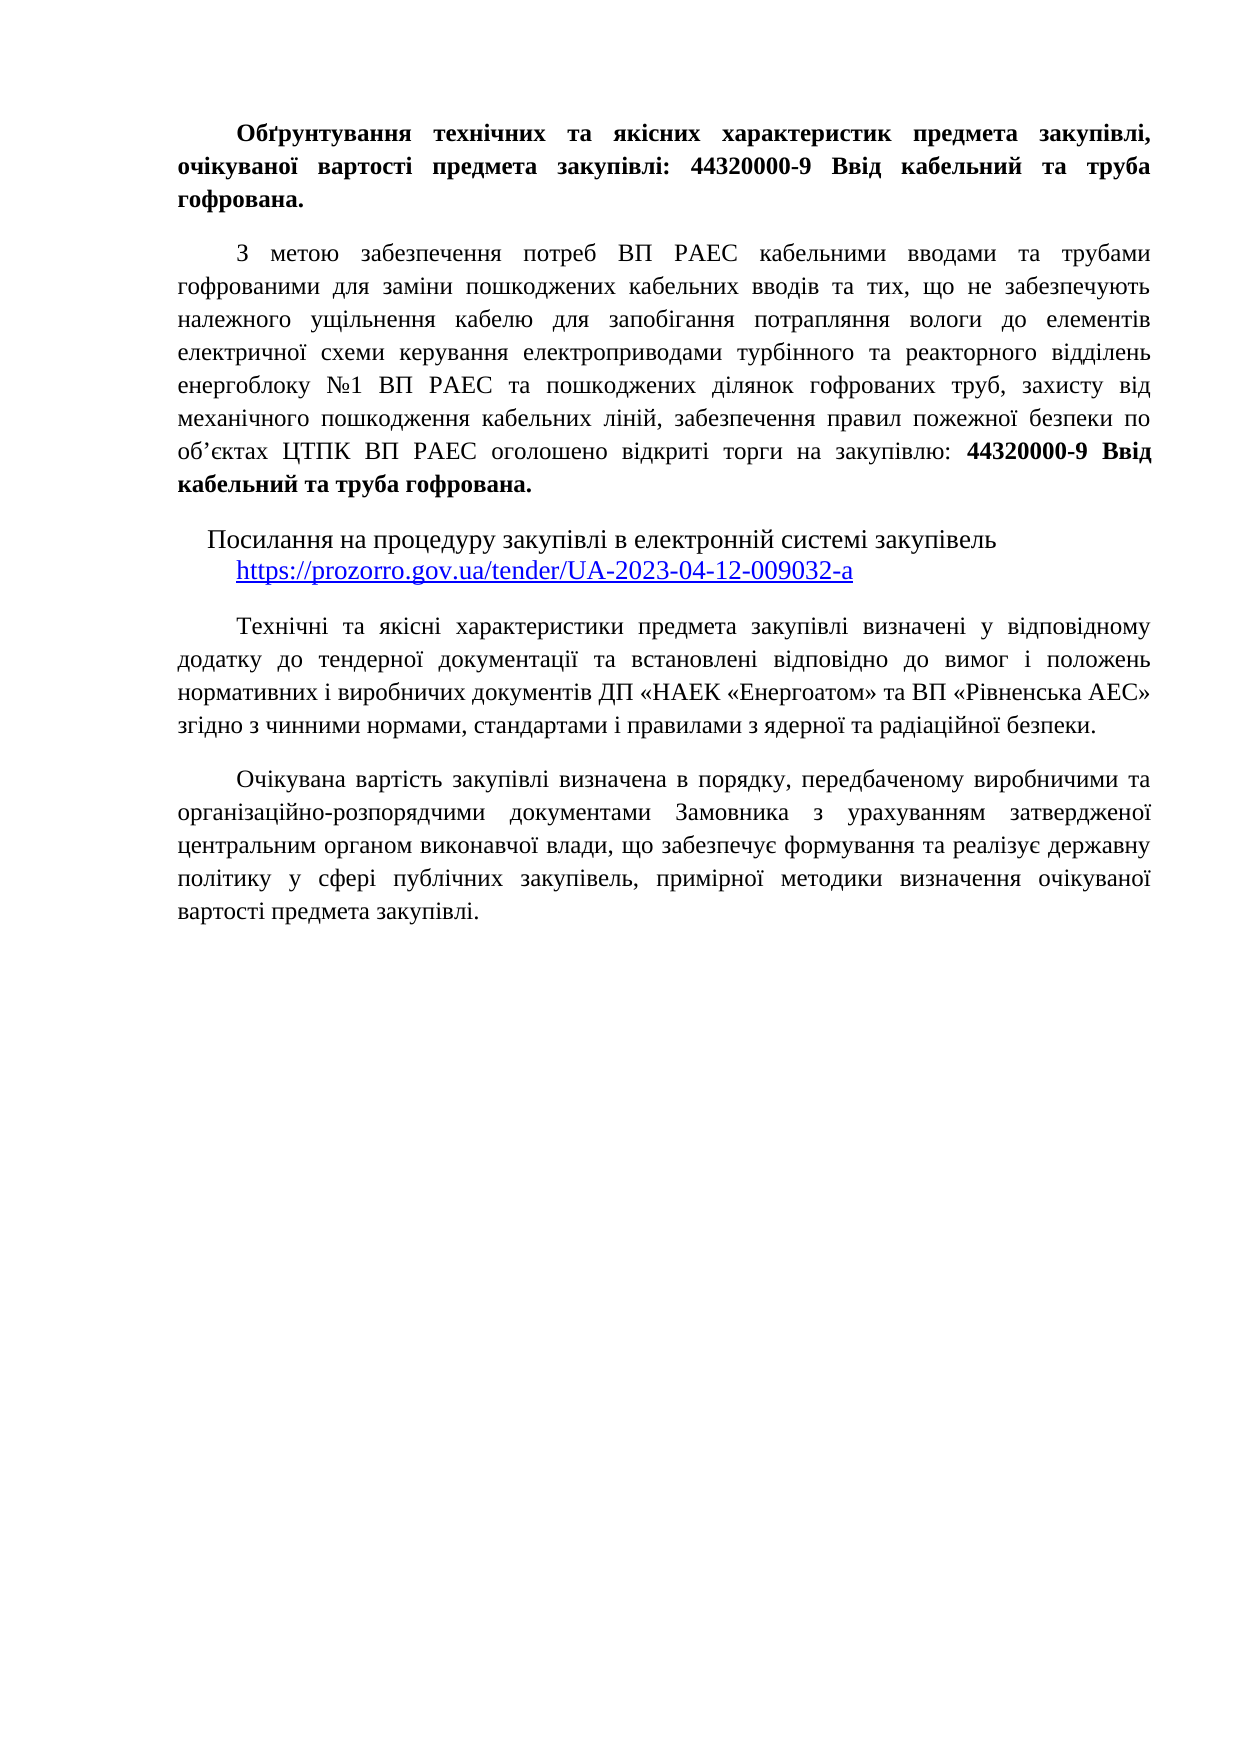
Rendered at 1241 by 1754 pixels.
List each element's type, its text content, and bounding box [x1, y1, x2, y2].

text З метою забезпечення потреб ВП РАЕС кабельними вводами та трубами гофрованими для заміни пошкоджених кабельних вводів та тих, що не забезпечують належного ущільнення кабелю для запобігання потрапляння вологи до елементів електричної схеми керування електроприводами турбінного та реакторного відділень енергоблоку №1 ВП РАЕС та пошкоджених ділянок гофрованих труб, захисту від механічного пошкодження кабельних ліній, забезпечення правил пожежної безпеки по об’єктах ЦТПК ВП РАЕС оголошено відкриті торги на закупівлю: 44320000-9 Ввід кабельний та труба гофрована. [177, 238, 1152, 498]
text Технічні та якісні характеристики предмета закупівлі визначені у відповідному додатку до тендерної документації та встановлені відповідно до вимог і положень нормативних і виробничих документів ДП «НАЕК «Енергоатом» та ВП «Рівненська АЕС» згідно з чинними нормами, стандартами і правилами з ядерної та радіаційної безпеки. [177, 611, 1152, 738]
text https://prozorro.gov.ua/tender/UA-2023-04-12-009032-a [177, 554, 1152, 585]
text Посилання на процедуру закупівлі в електронній системі закупівель [177, 523, 1152, 554]
text Очікувана вартість закупівлі визначена в порядку, передбаченому виробничими та організаційно-розпорядчими документами Замовника з урахуванням затвердженої центральним органом виконавчої влади, що забезпечує формування та реалізує державну політику у сфері публічних закупівель, примірної методики визначення очікуваної вартості предмета закупівлі. [177, 764, 1152, 924]
text Обґрунтування технічних та якісних характеристик предмета закупівлі, очікуваної вартості предмета закупівлі: 44320000-9 Ввід кабельний та труба гофрована. [177, 118, 1152, 213]
